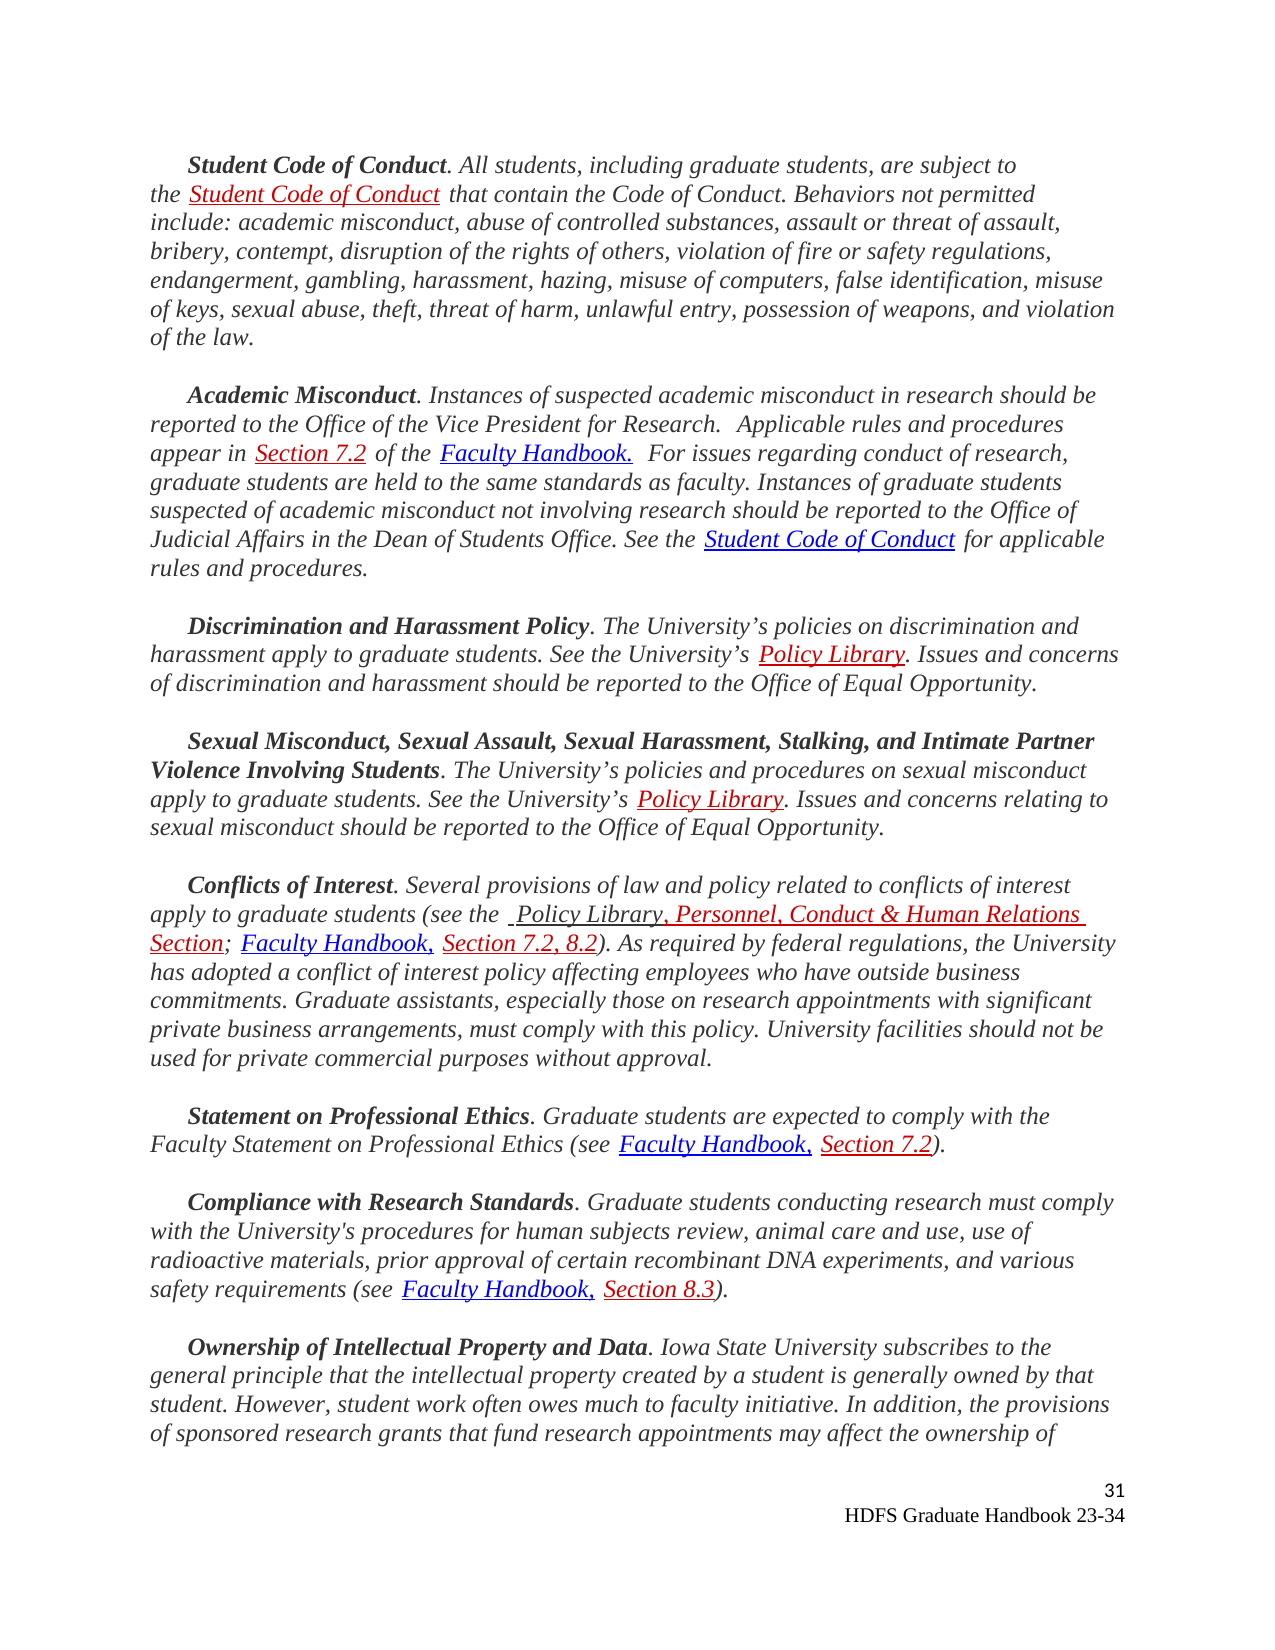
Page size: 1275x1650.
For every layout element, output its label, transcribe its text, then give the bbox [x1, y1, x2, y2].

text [150, 1332, 1125, 1447]
text Academic Misconduct. Instances of suspected academic misconduct in research should be reported to the Office of the Vice President for Research. Applicable rules and procedures appear in Section 7.2 of the Faculty Handbook. For issues regarding conduct of research, graduate students are held to the same standards as faculty. Instances of graduate students suspected of academic misconduct not involving research should be reported to the Office of Judicial Affairs in the Dean of Students Office. See the Student Code of Conduct for applicable rules and procedures. [150, 380, 1125, 582]
text Discrimination and Harassment Policy. The University’s policies on discrimination and harassment apply to graduate students. See the University’s Policy Library. Issues and concerns of discrimination and harassment should be reported to the Office of Equal Opportunity. [150, 611, 1125, 697]
text Conflicts of Interest. Several provisions of law and policy related to conflicts of interest apply to graduate students (see the Policy Library, Personnel, Conduct & Human Relations Section; Faculty Handbook, Section 7.2, 8.2). As required by federal regulations, the University has adopted a conflict of interest policy affecting employees who have outside business commitments. Graduate assistants, especially those on research appointments with significant private business arrangements, must comply with this policy. University facilities should not be used for private commercial purposes without approval. [150, 870, 1125, 1072]
text Student Code of Conduct. All students, including graduate students, are subject to the Student Code of Conduct that contain the Code of Conduct. Behaviors not permitted include: academic misconduct, abuse of controlled substances, assault or threat of assault, bribery, contempt, disruption of the rights of others, violation of fire or safety regulations, endangerment, gambling, harassment, hazing, misuse of computers, false identification, misuse of keys, sexual abuse, theft, threat of harm, unlawful entry, possession of weapons, and violation of the law. [150, 150, 1125, 351]
text Compliance with Research Standards. Graduate students conducting research must comply with the University's procedures for human subjects review, animal care and use, use of radioactive materials, prior approval of certain recombinant DNA experiments, and various safety requirements (see Faculty Handbook, Section 8.3). [150, 1187, 1125, 1302]
text Statement on Professional Ethics. Graduate students are expected to comply with the Faculty Statement on Professional Ethics (see Faculty Handbook, Section 7.2). [150, 1101, 1125, 1158]
text Sexual Misconduct, Sexual Assault, Sexual Harassment, Stalking, and Intimate Partner Violence Involving Students. The University’s policies and procedures on sexual misconduct apply to graduate students. See the University’s Policy Library. Issues and concerns relating to sexual misconduct should be reported to the Office of Equal Opportunity. [150, 726, 1125, 841]
